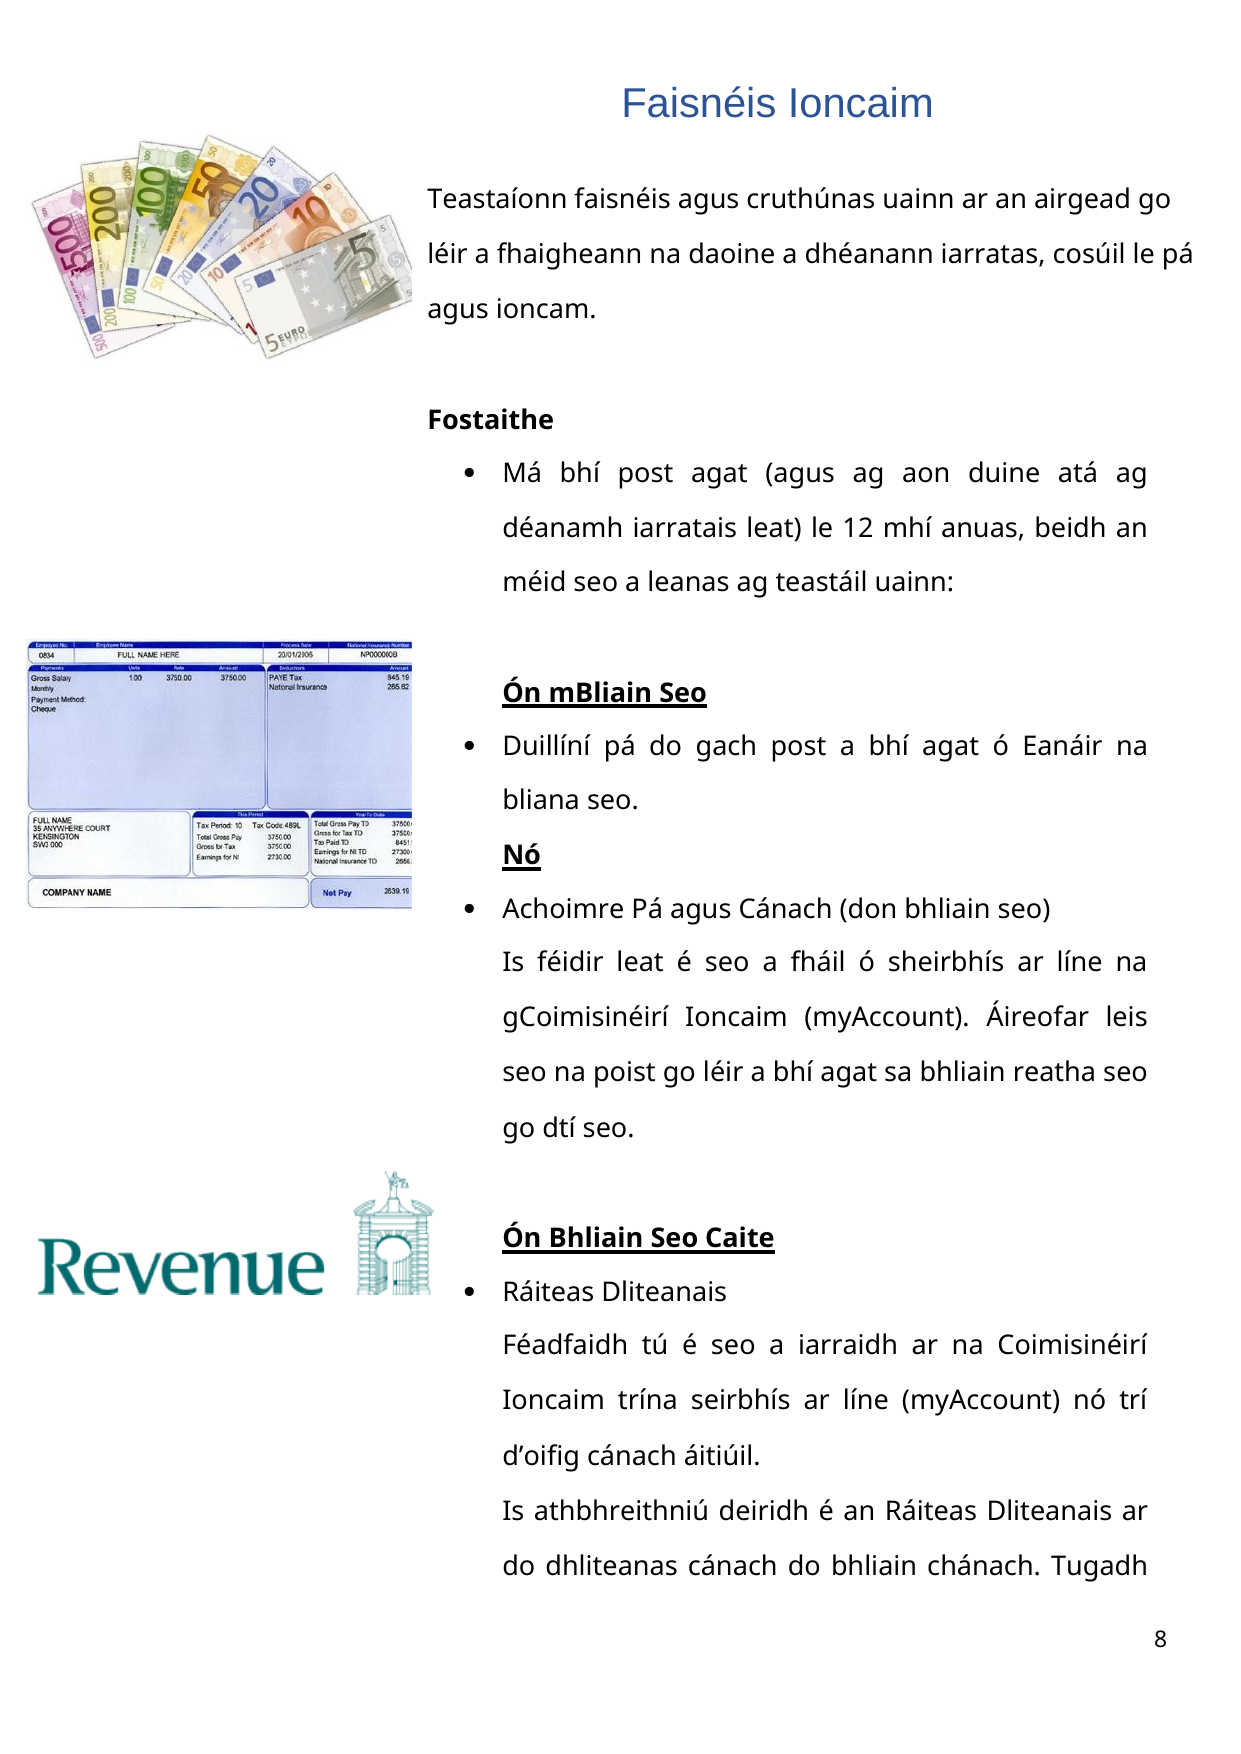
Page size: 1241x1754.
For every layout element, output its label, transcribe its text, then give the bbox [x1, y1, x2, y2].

picture [38, 1171, 434, 1295]
text Is féidir leat é seo a fháil ó sheirbhís ar líne na gCoimisinéirí Ioncaim (myAccount). Áireofar leis seo na poist go léir a bhí agat sa bhliain reatha seo go dtí seo. [502, 942, 1148, 1145]
text Faisnéis Ioncaim [621, 78, 1215, 126]
picture [27, 132, 411, 361]
text Teastaíonn faisnéis agus cruthúnas uainn ar an airgead go léir a fhaigheann na daoine a dhéanann iarratas, cosúil le pá agus ioncam. [427, 179, 1215, 327]
list Duillíní pá do gach post a bhí agat ó Eanáir na bliana seo. [464, 727, 1148, 818]
list Ráiteas Dliteanais [464, 1272, 1215, 1309]
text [502, 1491, 1148, 1583]
subtitle Fostaithe [427, 401, 1215, 437]
subtitle Nó [502, 836, 1215, 873]
subtitle Ón mBliain Seo [502, 673, 1215, 710]
subtitle Ón Bhliain Seo Caite [502, 1219, 1215, 1256]
list Achoimre Pá agus Cánach (don bhliain seo) [464, 889, 1215, 926]
picture [26, 638, 411, 911]
list Má bhí post agat (agus ag aon duine atá ag déanamh iarratais leat) le 12 mhí anuas, beidh an méid seo a leanas ag teastáil uainn: [464, 454, 1149, 599]
text Féadfaidh tú é seo a iarraidh ar na Coimisinéirí Ioncaim trína seirbhís ar líne (myAccount) nó trí d’oifig cánach áitiúil. [502, 1325, 1148, 1473]
